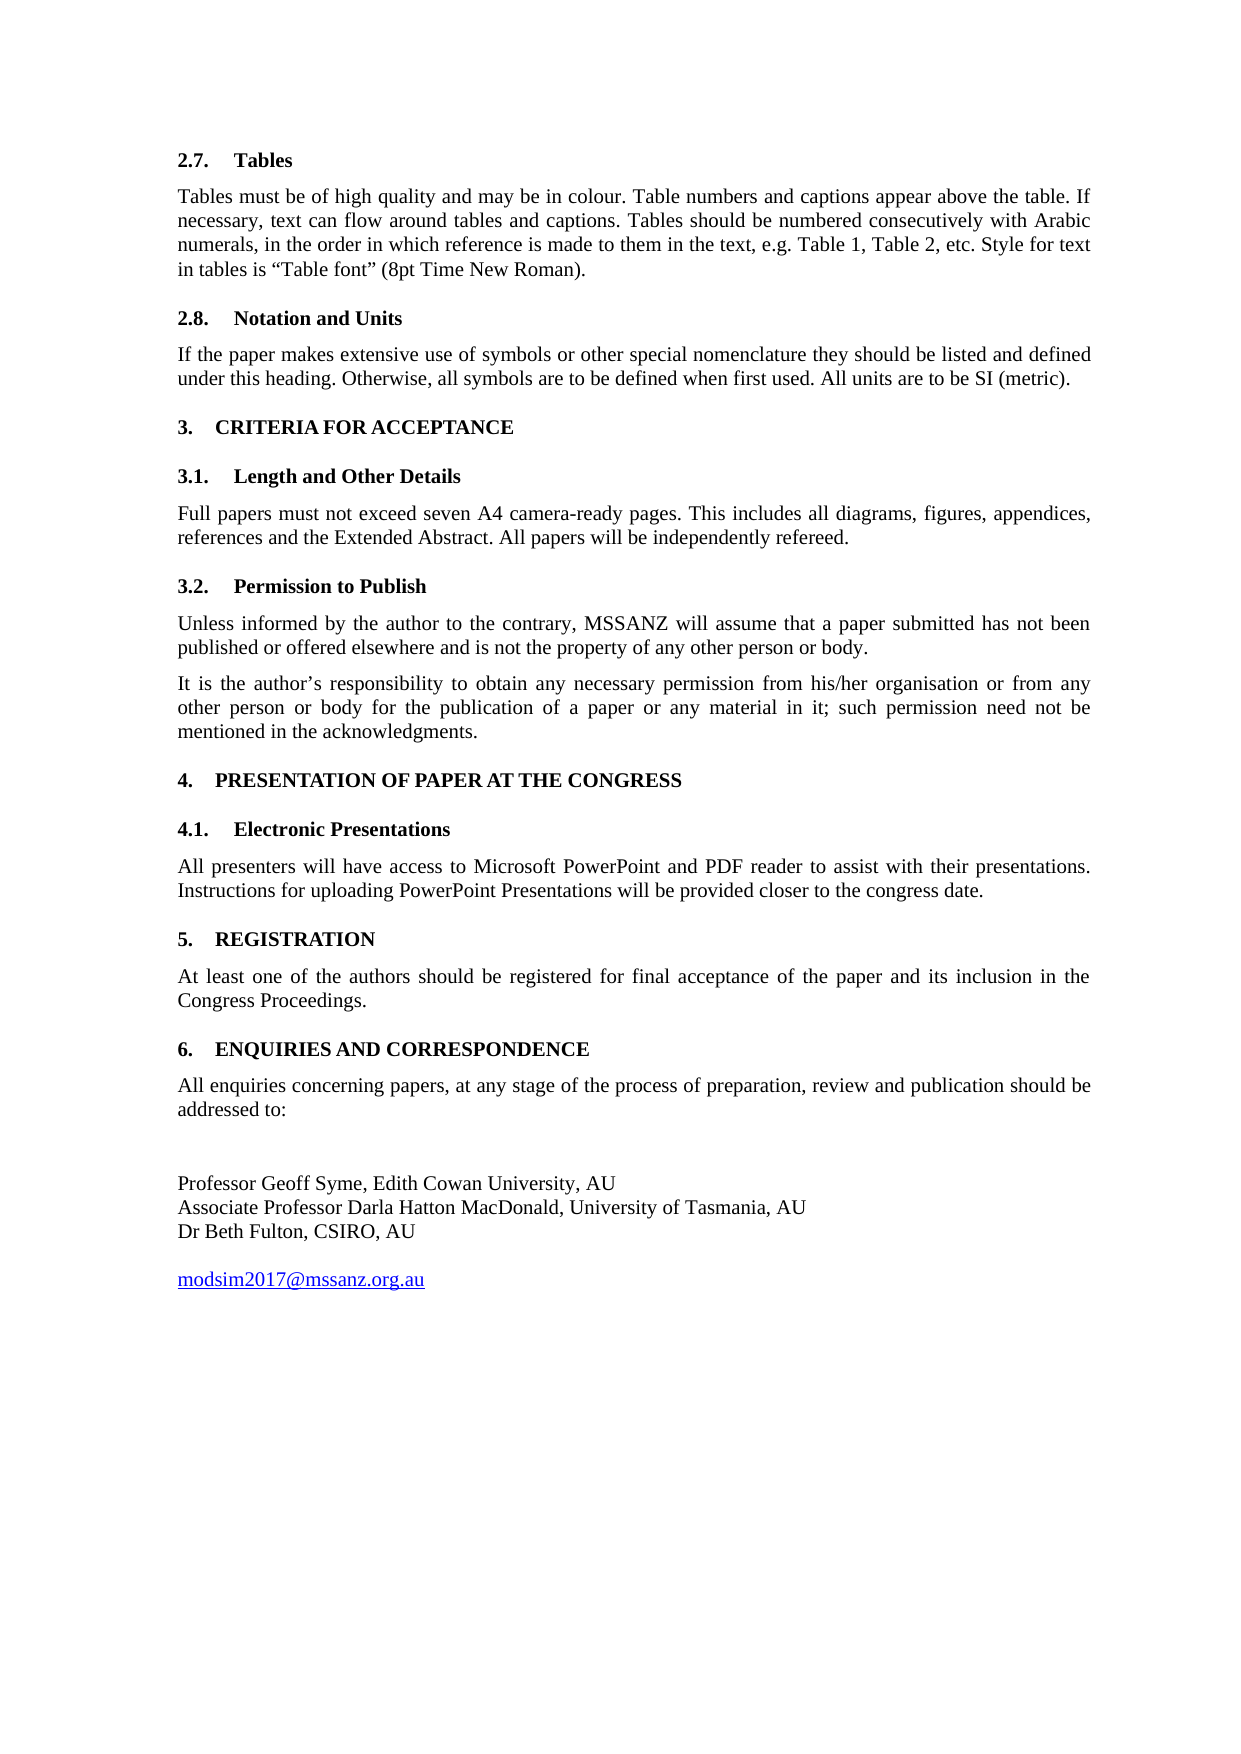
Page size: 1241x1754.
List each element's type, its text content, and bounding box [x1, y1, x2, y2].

subtitle ENQUIRIES AND CORRESPONDENCE [177, 1037, 1092, 1061]
subtitle PRESENTATION OF PAPER AT THE CONGRESS [177, 768, 1092, 792]
text Full papers must not exceed seven A4 camera-ready pages. This includes all diagrams, figures, appendices, references and the Extended Abstract. All papers will be independently refereed. [177, 501, 1092, 549]
text Unless informed by the author to the contrary, MSSANZ will assume that a paper submitted has not been published or offered elsewhere and is not the property of any other person or body. [177, 611, 1092, 659]
text All presenters will have access to Microsoft PowerPoint and PDF reader to assist with their presentations. Instructions for uploading PowerPoint Presentations will be provided closer to the congress date. [177, 854, 1092, 902]
text modsim2017@mssanz.org.au [177, 1267, 1092, 1291]
text Tables must be of high quality and may be in colour. Table numbers and captions appear above the table. If necessary, text can flow around tables and captions. Tables should be numbered consecutively with Arabic numerals, in the order in which reference is made to them in the text, e.g. Table 1, Table 2, etc. Style for text in tables is “Table font” (8pt Time New Roman). [177, 184, 1092, 281]
subtitle Permission to Publish [177, 574, 1092, 598]
subtitle Tables [177, 148, 1092, 172]
text If the paper makes extensive use of symbols or other special nomenclature they should be listed and defined under this heading. Otherwise, all symbols are to be defined when first used. All units are to be SI (metric). [177, 342, 1092, 390]
subtitle Electronic Presentations [177, 817, 1092, 841]
subtitle REGISTRATION [177, 927, 1092, 951]
subtitle CRITERIA FOR ACCEPTANCE [177, 415, 1092, 439]
text All enquiries concerning papers, at any stage of the process of preparation, review and publication should be addressed to: [177, 1073, 1092, 1121]
text Associate Professor Darla Hatton MacDonald, University of Tasmania, AU [177, 1194, 1092, 1219]
text It is the author’s responsibility to obtain any necessary permission from his/her organisation or from any other person or body for the publication of a paper or any material in it; such permission need not be mentioned in the acknowledgments. [177, 671, 1092, 743]
subtitle Length and Other Details [177, 464, 1092, 488]
subtitle Notation and Units [177, 306, 1092, 329]
text Professor Geoff Syme, Edith Cowan University, AU [177, 1171, 1092, 1194]
text Dr Beth Fulton, CSIRO, AU [177, 1219, 1092, 1243]
text At least one of the authors should be registered for final acceptance of the paper and its inclusion in the Congress Proceedings. [177, 964, 1092, 1012]
